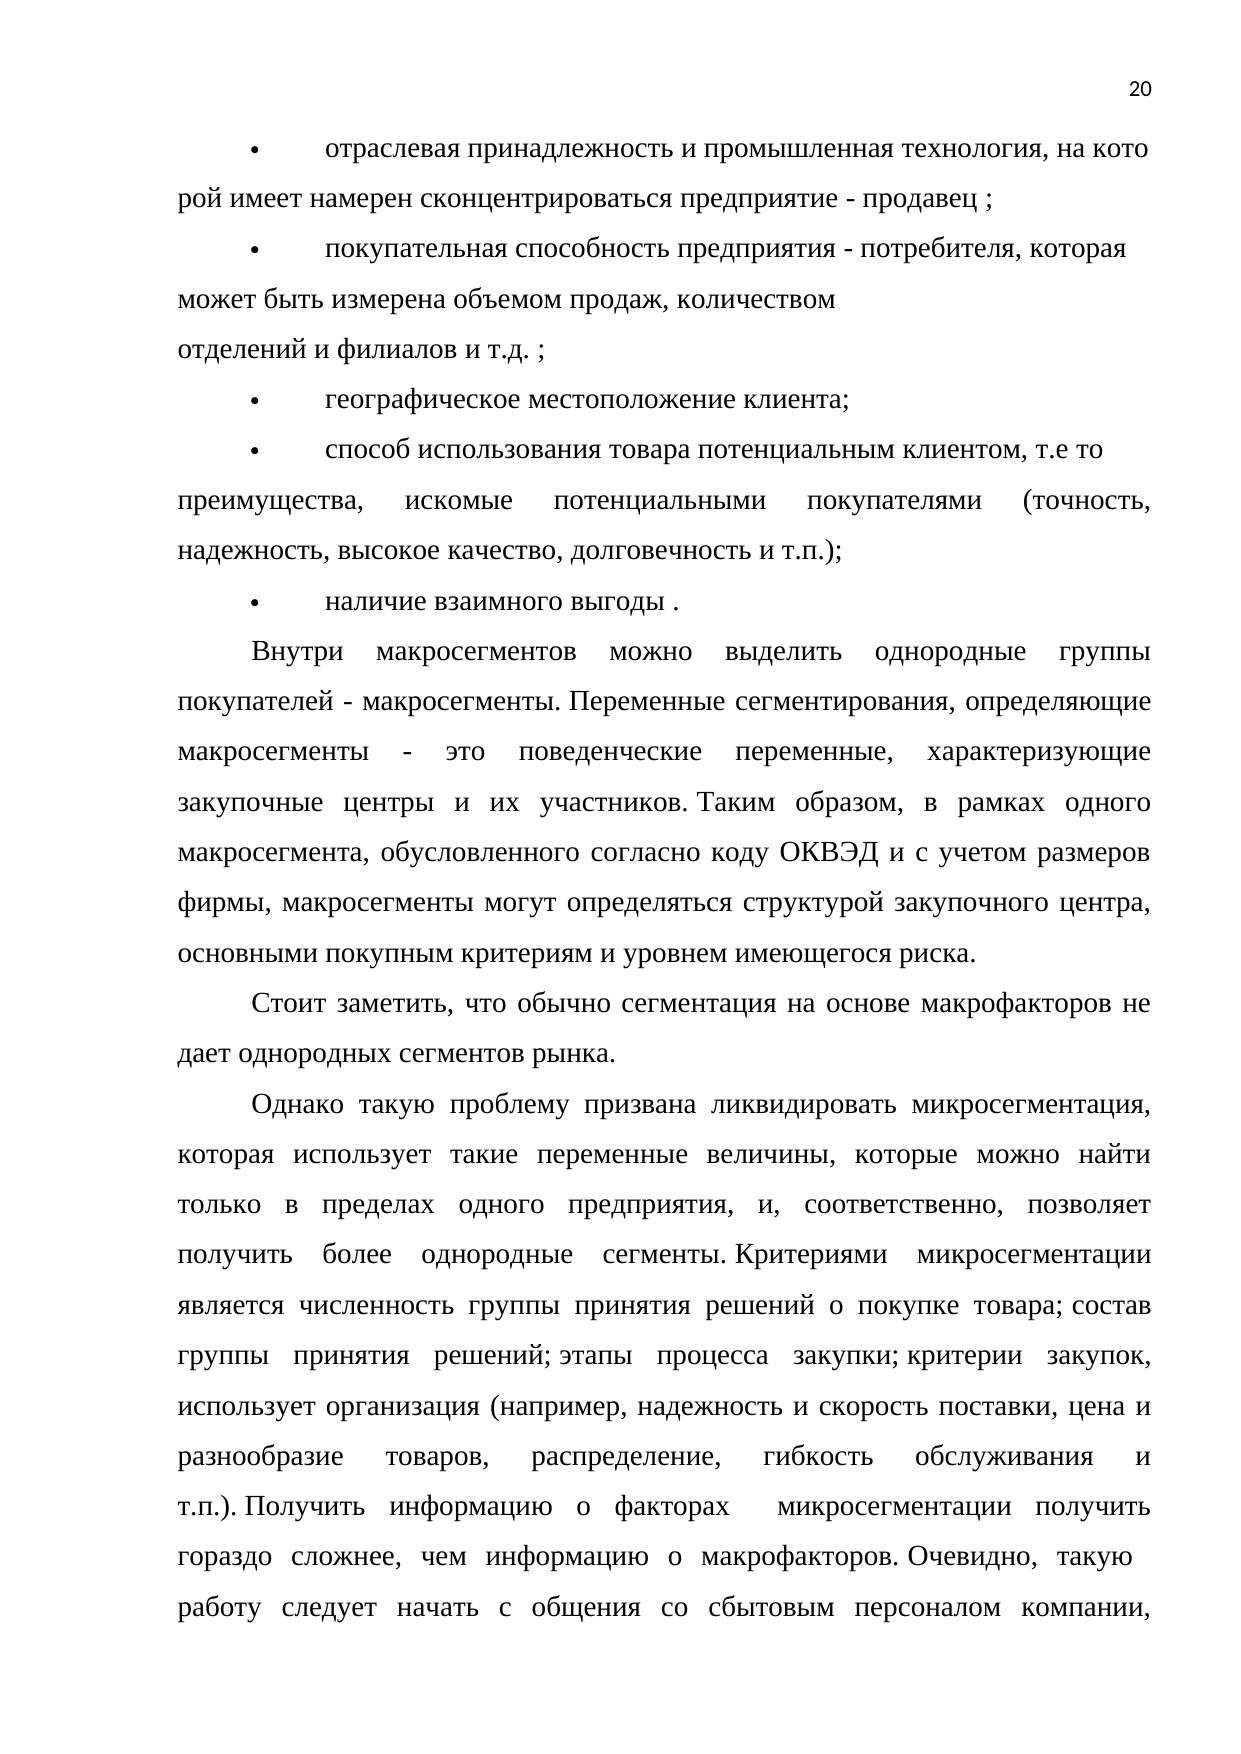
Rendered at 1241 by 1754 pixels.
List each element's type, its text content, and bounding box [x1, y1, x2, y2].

list географическое местоположение клиента; [177, 381, 1152, 415]
text Внутри макросегментов можно выделить однородные группы покупателей - макросегменты. Переменные сегментирования, определяющие макросегменты - это поведенческие переменные, характеризующие закупочные центры и их участников. Таким образом, в рамках одного макросегмента, обусловленного согласно коду ОКВЭД и с учетом размеров фирмы, макросегменты могут определяться структурой закупочного центра, основными покупным критериям и уровнем имеющегося риска. [177, 633, 1152, 968]
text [177, 1086, 1152, 1622]
list отраслевая принадлежность и промышленная технология, на которой имеет намерен сконцентрироваться предприятие - продавец ; [177, 130, 1152, 214]
list покупательная способность предприятия - потребителя, которая может быть измерена объемом продаж, количеством отделений и филиалов и т.д. ; [177, 230, 1152, 364]
list способ использования товара потенциальным клиентом, т.е то преимущества, искомые потенциальными покупателями (точность, надежность, высокое качество, долговечность и т.п.); [177, 432, 1152, 566]
text Стоит заметить, что обычно сегментация на основе макрофакторов не дает однородных сегментов рынка. [177, 985, 1152, 1069]
list наличие взаимного выгоды . [177, 583, 1152, 616]
